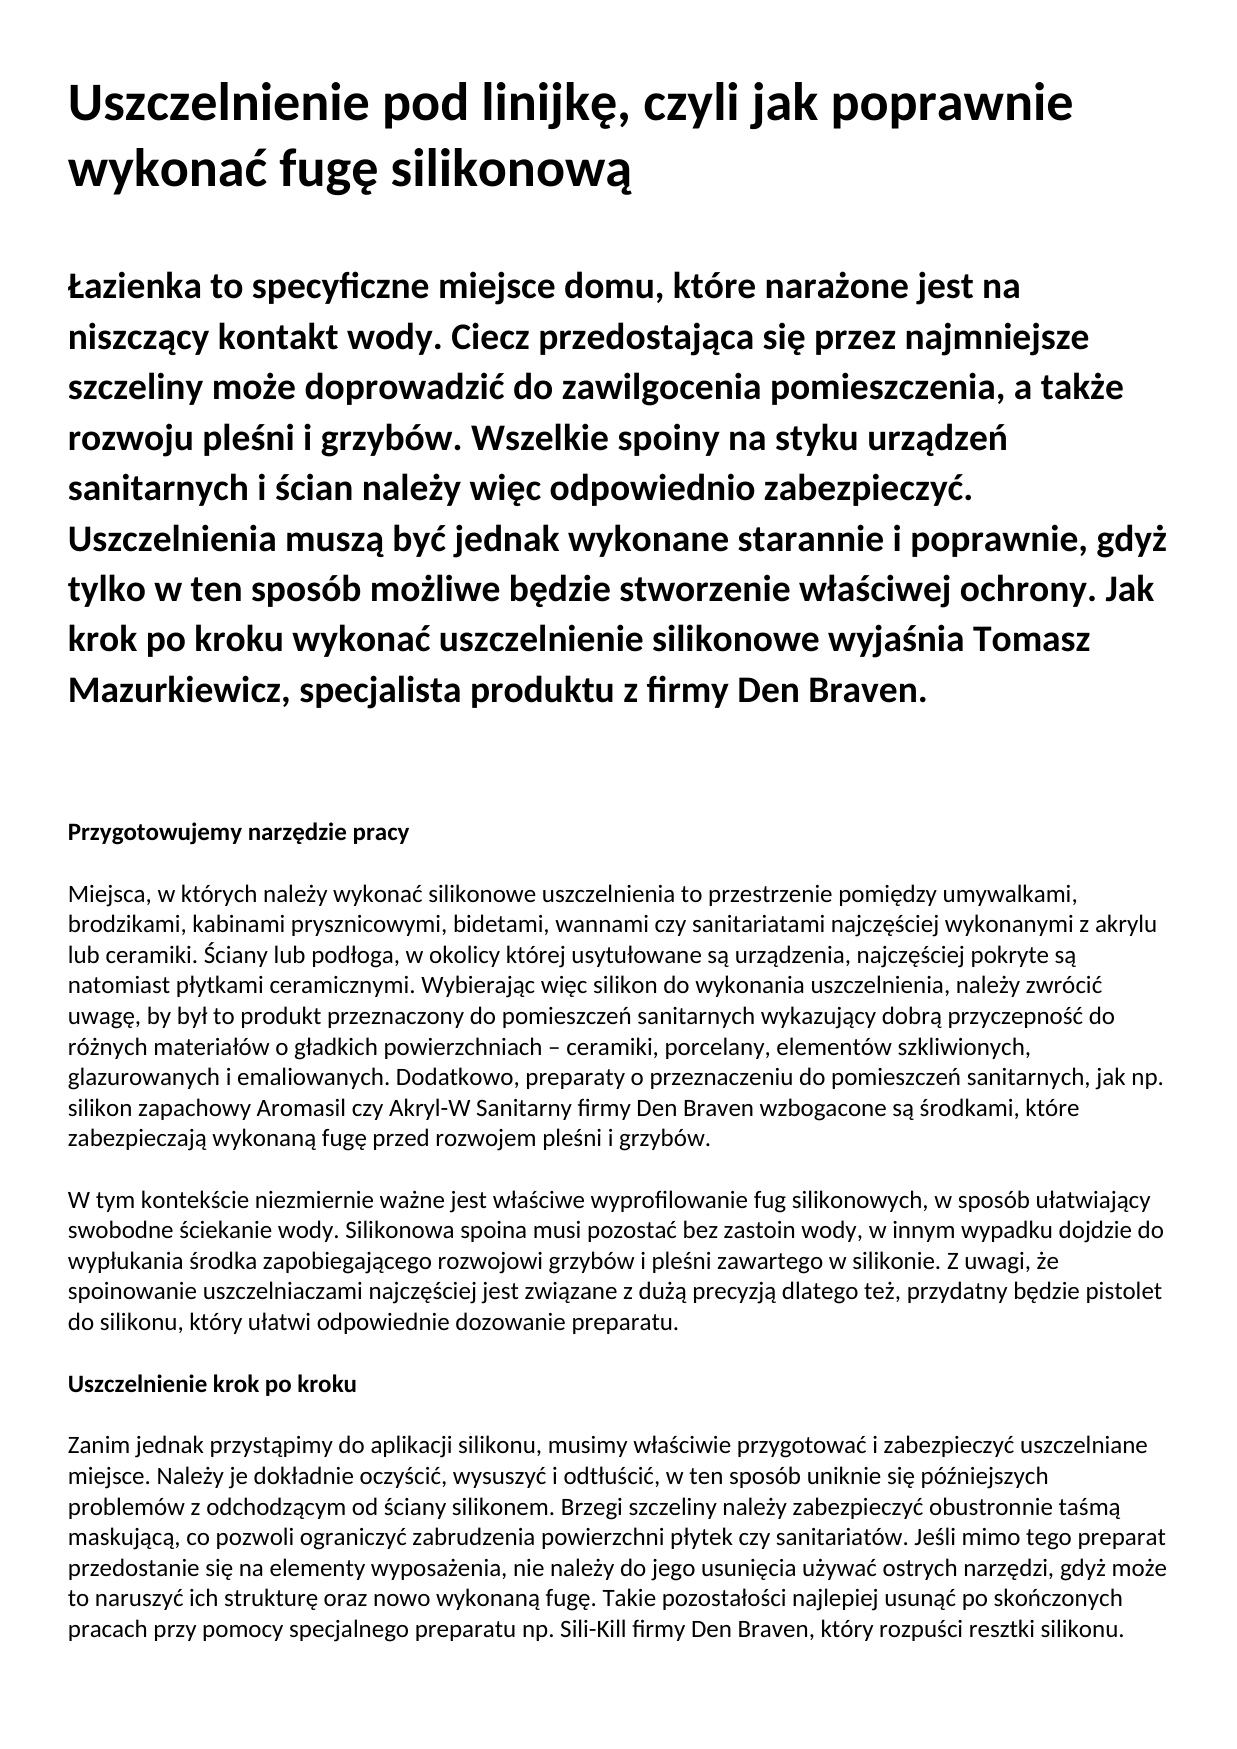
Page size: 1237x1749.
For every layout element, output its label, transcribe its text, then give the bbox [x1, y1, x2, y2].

text Łazienka to specyficzne miejsce domu, które narażone jest na niszczący kontakt wody. Ciecz przedostająca się przez najmniejsze szczeliny może doprowadzić do zawilgocenia pomieszczenia, a także rozwoju pleśni i grzybów. Wszelkie spoiny na styku urządzeń sanitarnych i ścian należy więc odpowiednio zabezpieczyć. Uszczelnienia muszą być jednak wykonane starannie i poprawnie, gdyż tylko w ten sposób możliwe będzie stworzenie właściwej ochrony. Jak krok po kroku wykonać uszczelnienie silikonowe wyjaśnia Tomasz Mazurkiewicz, specjalista produktu z firmy Den Braven. [68, 262, 1169, 712]
text Uszczelnienie krok po kroku [68, 1368, 1169, 1398]
text Miejsca, w których należy wykonać silikonowe uszczelnienia to przestrzenie pomiędzy umywalkami, brodzikami, kabinami prysznicowymi, bidetami, wannami czy sanitariatami najczęściej wykonanymi z akrylu lub ceramiki. Ściany lub podłoga, w okolicy której usytułowane są urządzenia, najczęściej pokryte są natomiast płytkami ceramicznymi. Wybierając więc silikon do wykonania uszczelnienia, należy zwrócić uwagę, by był to produkt przeznaczony do pomieszczeń sanitarnych wykazujący dobrą przyczepność do różnych materiałów o gładkich powierzchniach – ceramiki, porcelany, elementów szkliwionych, glazurowanych i emaliowanych. Dodatkowo, preparaty o przeznaczeniu do pomieszczeń sanitarnych, jak np. silikon zapachowy Aromasil czy Akryl-W Sanitarny firmy Den Braven wzbogacone są środkami, które zabezpieczają wykonaną fugę przed rozwojem pleśni i grzybów. [68, 878, 1169, 1153]
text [68, 1429, 1169, 1643]
text Przygotowujemy narzędzie pracy [68, 816, 1169, 847]
text Uszczelnienie pod linijkę, czyli jak poprawnie wykonać fugę silikonową [68, 68, 1169, 200]
text W tym kontekście niezmiernie ważne jest właściwe wyprofilowanie fug silikonowych, w sposób ułatwiający swobodne ściekanie wody. Silikonowa spoina musi pozostać bez zastoin wody, w innym wypadku dojdzie do wypłukania środka zapobiegającego rozwojowi grzybów i pleśni zawartego w silikonie. Z uwagi, że spoinowanie uszczelniaczami najczęściej jest związane z dużą precyzją dlatego też, przydatny będzie pistolet do silikonu, który ułatwi odpowiednie dozowanie preparatu. [68, 1184, 1169, 1337]
